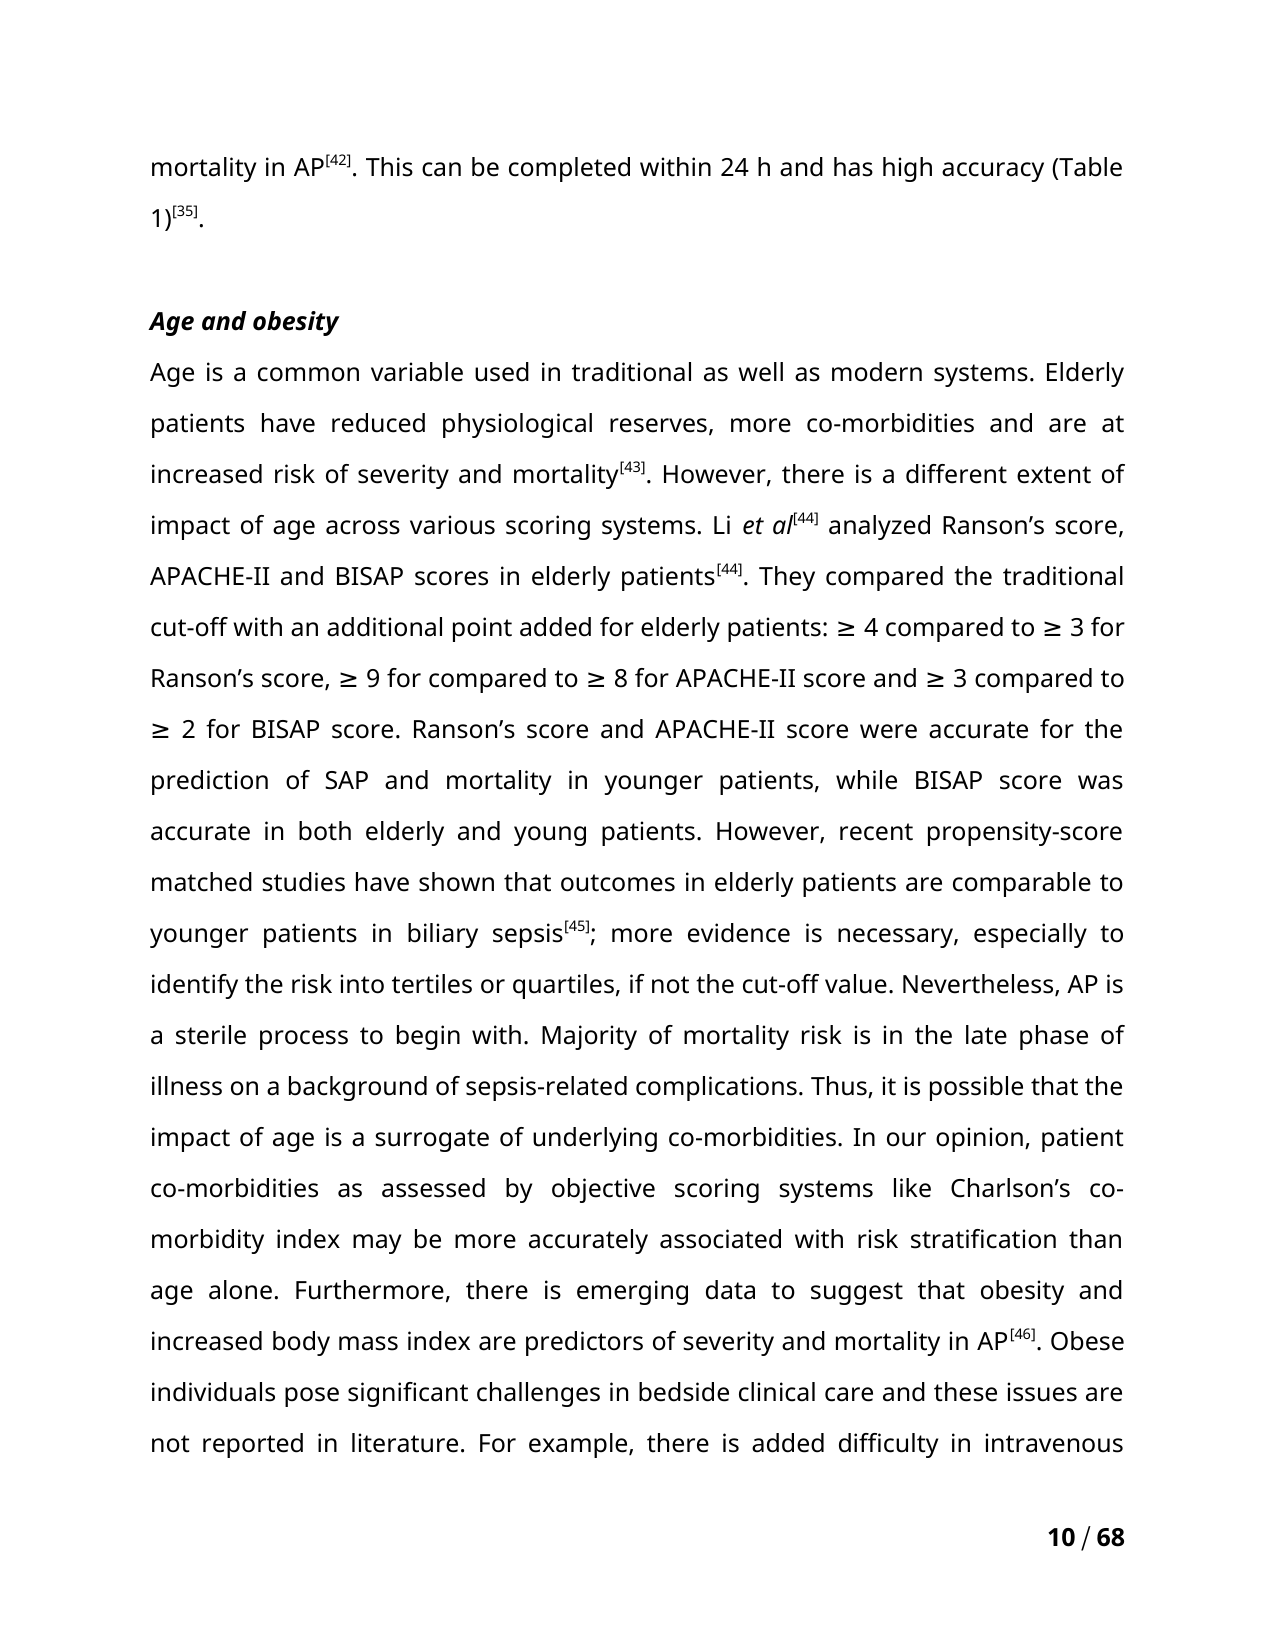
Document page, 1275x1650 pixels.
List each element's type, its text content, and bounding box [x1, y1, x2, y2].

text Age and obesity [150, 303, 1125, 337]
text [150, 150, 1125, 235]
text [150, 354, 1125, 1460]
